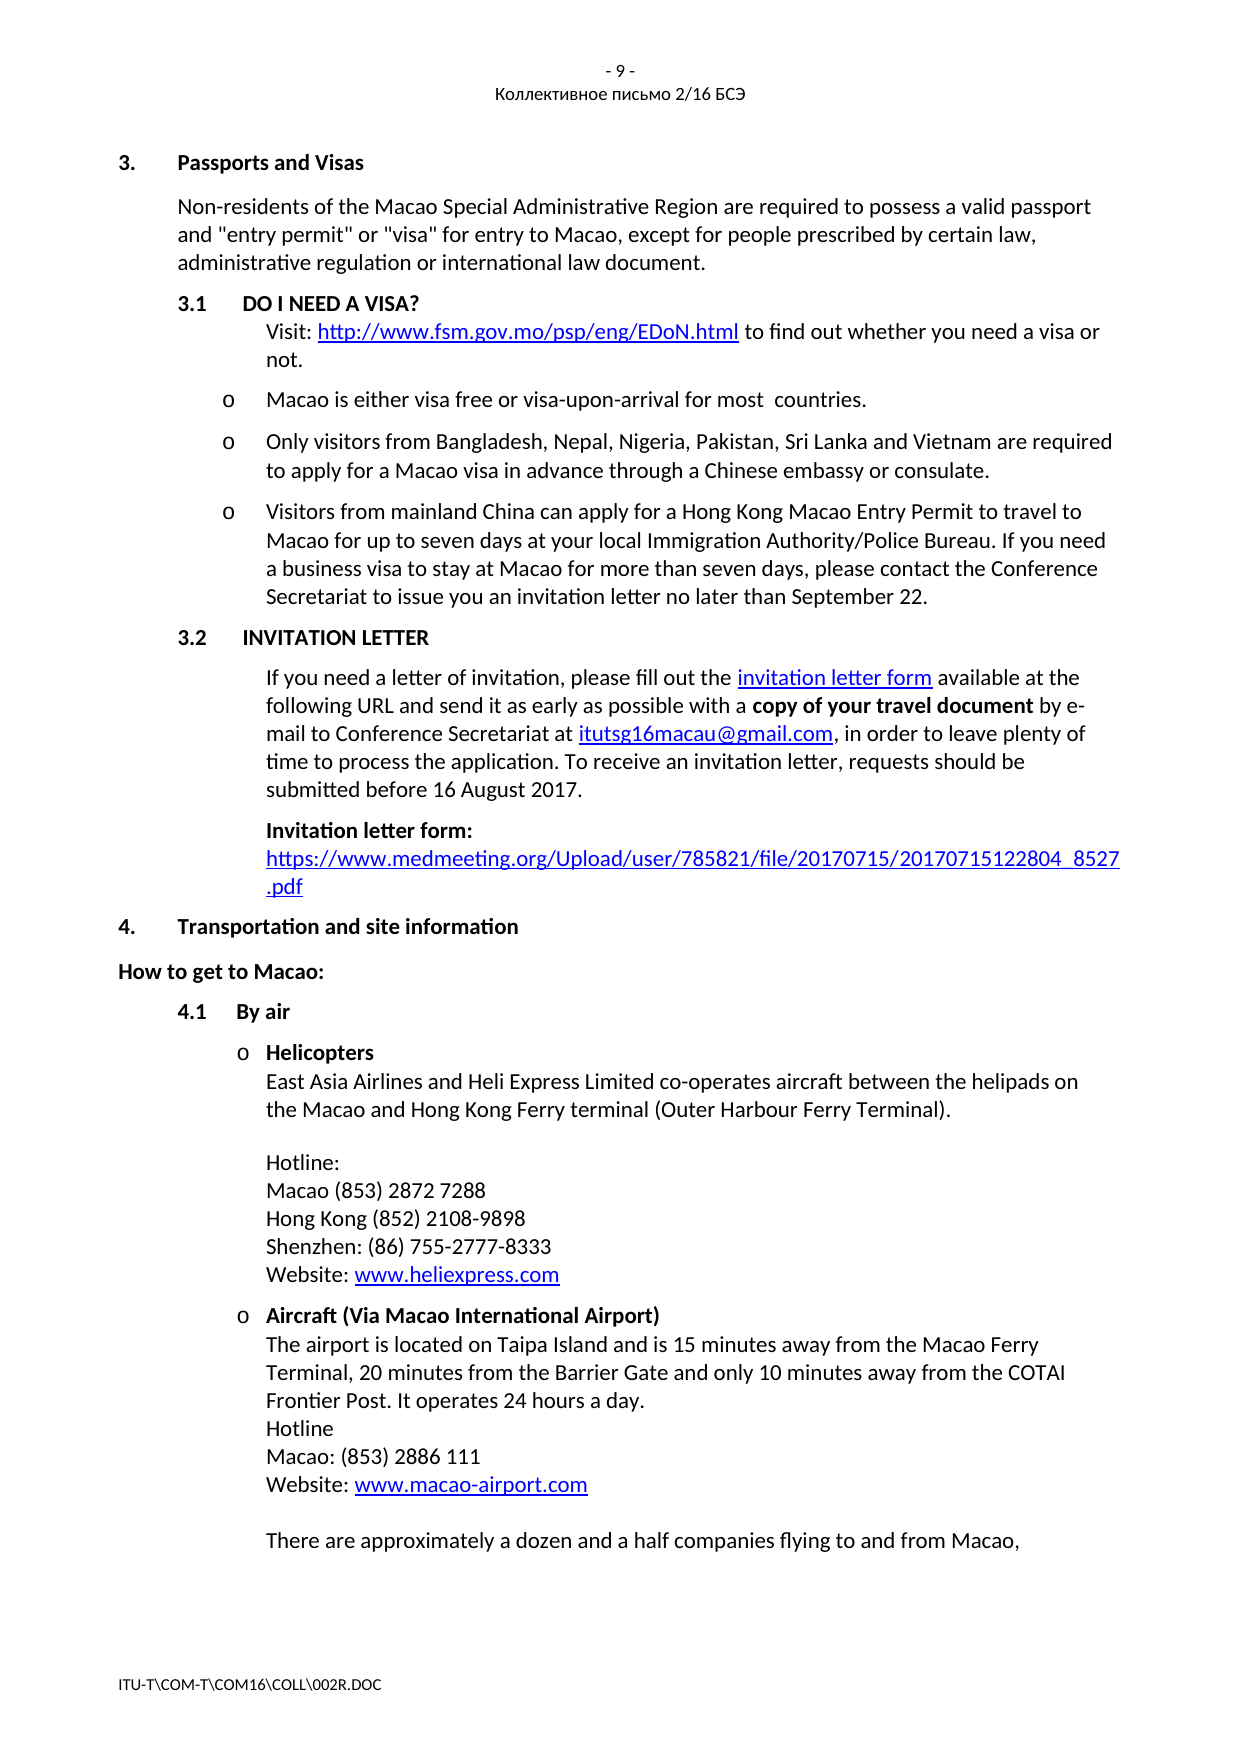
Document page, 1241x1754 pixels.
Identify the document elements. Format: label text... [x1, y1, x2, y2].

text Invitation letter form: https://www.medmeeting.org/Upload/user/785821/file/20170715/‌20170715122804_8527.pdf [266, 816, 1122, 900]
list Helicopters East Asia Airlines and Heli Express Limited co-operates aircraft between the helipads on the Macao and Hong Kong Ferry terminal (Outer Harbour Ferry Terminal). [236, 1038, 1113, 1123]
list Transportation and site information [118, 912, 1122, 940]
text How to get to Macao: [118, 957, 1122, 985]
list Aircraft (Via Macao International Airport) The airport is located on Taipa Island and is 15 minutes away from the Macao Ferry Terminal, 20 minutes from the Barrier Gate and only 10 minutes away from the COTAI Frontier Post. It operates 24 hours a day. [236, 1301, 1113, 1414]
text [266, 1498, 1113, 1554]
text Hotline Macao: (853) 2886 111 Website: www.macao-airport.com [266, 1414, 1113, 1498]
list Macao is either visa free or visa-upon-arrival for most countries. [222, 386, 1122, 415]
list Visitors from mainland China can apply for a Hong Kong Macao Entry Permit to travel to Macao for up to seven days at your local Immigration Authority/Police Bureau. If you need a business visa to stay at Macao for more than seven days, please contact the Conference Secretariat to issue you an invitation letter no later than September 22. [222, 497, 1122, 610]
list Only visitors from Bangladesh, Nepal, Nigeria, Pakistan, Sri Lanka and Vietnam are required to apply for a Macao visa in advance through a Chinese embassy or consulate. [222, 427, 1122, 484]
text Non-residents of the Macao Special Administrative Region are required to possess a valid passport and "entry permit" or "visa" for entry to Macao, except for people prescribed by certain law, administrative regulation or international law document. [118, 192, 1122, 276]
text If you need a letter of invitation, please fill out the invitation letter form available at the following URL and send it as early as possible with a copy of your travel document by e-mail to Conference Secretariat at itutsg16macau@gmail.com, in order to leave plenty of time to process the application. To receive an invitation letter, requests should be submitted before 16 August 2017. [266, 663, 1122, 803]
text 3.2 INVITATION LETTER [177, 623, 1122, 651]
text 3.1 DO I NEED A VISA? Visit: http://www.fsm.gov.mo/psp/eng/EDoN.html to find out whether you need a visa or not. [177, 289, 1122, 373]
list Passports and Visas [118, 148, 1122, 176]
text 4.1 By air [177, 997, 1113, 1026]
text Hotline: Macao (853) 2872 7288 Hong Kong (852) 2108-9898 Shenzhen: (86) 755-2777-8333 Website: www.heliexpress.com [236, 1148, 1113, 1288]
